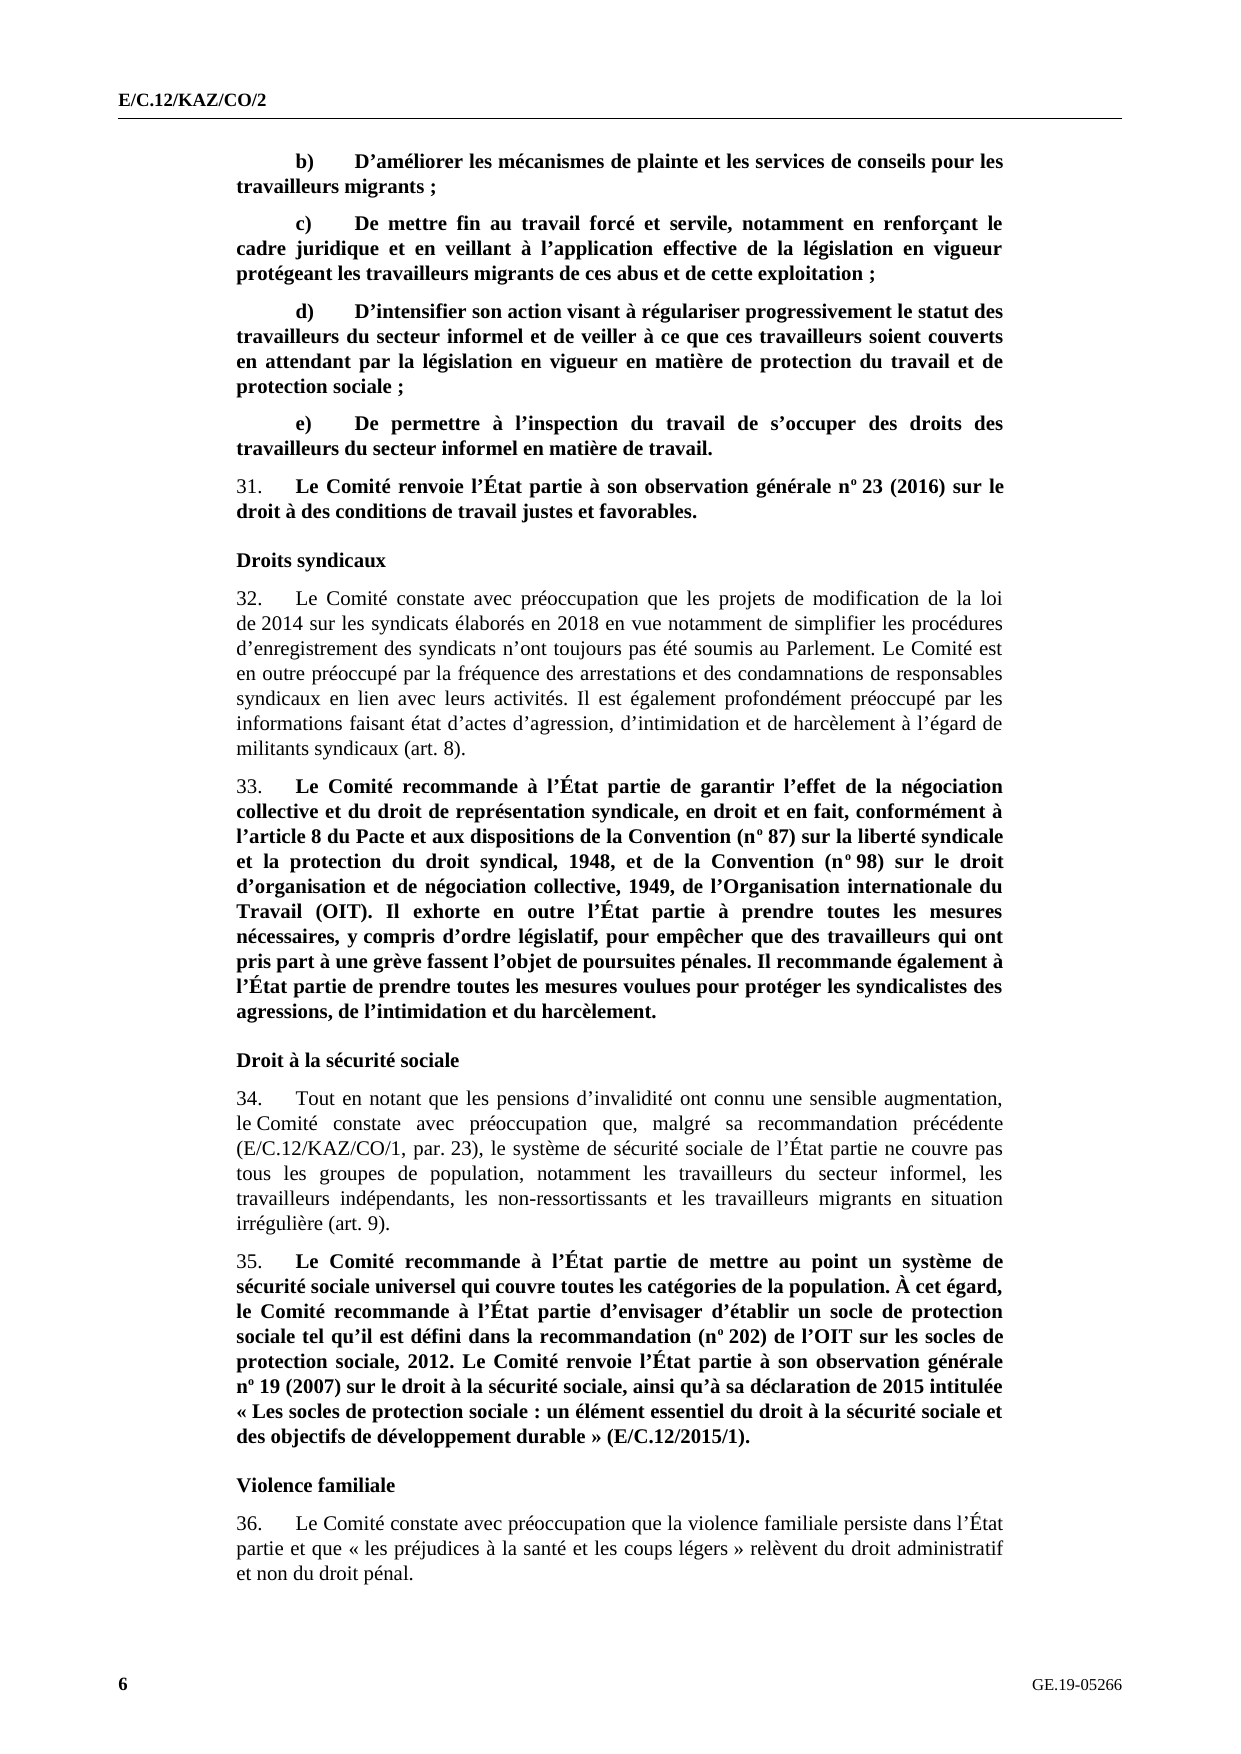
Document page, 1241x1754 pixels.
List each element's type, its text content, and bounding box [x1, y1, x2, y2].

text 33. Le Comité recommande à l’État partie de garantir l’effet de la négociation collective et du droit de représentation syndicale, en droit et en fait, conformément à l’article 8 du Pacte et aux dispositions de la Convention (no 87) sur la liberté syndicale et la protection du droit syndical, 1948, et de la Convention (no 98) sur le droit d’organisation et de négociation collective, 1949, de l’Organisation internationale du Travail (OIT). Il exhorte en outre l’État partie à prendre toutes les mesures nécessaires, y compris d’ordre législatif, pour empêcher que des travailleurs qui ont pris part à une grève fassent l’objet de poursuites pénales. Il recommande également à l’État partie de prendre toutes les mesures voulues pour protéger les syndicalistes des agressions, de l’intimidation et du harcèlement. [236, 773, 1004, 1023]
text 34. Tout en notant que les pensions d’invalidité ont connu une sensible augmentation, le Comité constate avec préoccupation que, malgré sa recommandation précédente (E/C.12/KAZ/CO/1, par. 23), le système de sécurité sociale de l’État partie ne couvre pas tous les groupes de population, notamment les travailleurs du secteur informel, les travailleurs indépendants, les non-ressortissants et les travailleurs migrants en situation irrégulière (art. 9). [236, 1085, 1004, 1235]
text d) D’intensifier son action visant à régulariser progressivement le statut des travailleurs du secteur informel et de veiller à ce que ces travailleurs soient couverts en attendant par la législation en vigueur en matière de protection du travail et de protection sociale ; [236, 298, 1004, 398]
text Droit à la sécurité sociale [118, 1048, 1004, 1073]
text 32. Le Comité constate avec préoccupation que les projets de modification de la loi de 2014 sur les syndicats élaborés en 2018 en vue notamment de simplifier les procédures d’enregistrement des syndicats n’ont toujours pas été soumis au Parlement. Le Comité est en outre préoccupé par la fréquence des arrestations et des condamnations de responsables syndicaux en lien avec leurs activités. Il est également profondément préoccupé par les informations faisant état d’actes d’agression, d’intimidation et de harcèlement à l’égard de militants syndicaux (art. 8). [236, 585, 1004, 760]
text b) D’améliorer les mécanismes de plainte et les services de conseils pour les travailleurs migrants ; [236, 148, 1004, 198]
text 36. Le Comité constate avec préoccupation que la violence familiale persiste dans l’État partie et que « les préjudices à la santé et les coups légers » relèvent du droit administratif et non du droit pénal. [236, 1510, 1004, 1585]
text 31. Le Comité renvoie l’État partie à son observation générale no 23 (2016) sur le droit à des conditions de travail justes et favorables. [236, 473, 1004, 523]
text c) De mettre fin au travail forcé et servile, notamment en renforçant le cadre juridique et en veillant à l’application effective de la législation en vigueur protégeant les travailleurs migrants de ces abus et de cette exploitation ; [236, 210, 1004, 285]
text Droits syndicaux [118, 548, 1004, 573]
text e) De permettre à l’inspection du travail de s’occuper des droits des travailleurs du secteur informel en matière de travail. [236, 410, 1004, 460]
text 35. Le Comité recommande à l’État partie de mettre au point un système de sécurité sociale universel qui couvre toutes les catégories de la population. À cet égard, le Comité recommande à l’État partie d’envisager d’établir un socle de protection sociale tel qu’il est défini dans la recommandation (no 202) de l’OIT sur les socles de protection sociale, 2012. Le Comité renvoie l’État partie à son observation générale no 19 (2007) sur le droit à la sécurité sociale, ainsi qu’à sa déclaration de 2015 intitulée « Les socles de protection sociale : un élément essentiel du droit à la sécurité sociale et des objectifs de développement durable » (E/C.12/2015/1). [236, 1248, 1004, 1448]
text Violence familiale [118, 1473, 1004, 1498]
